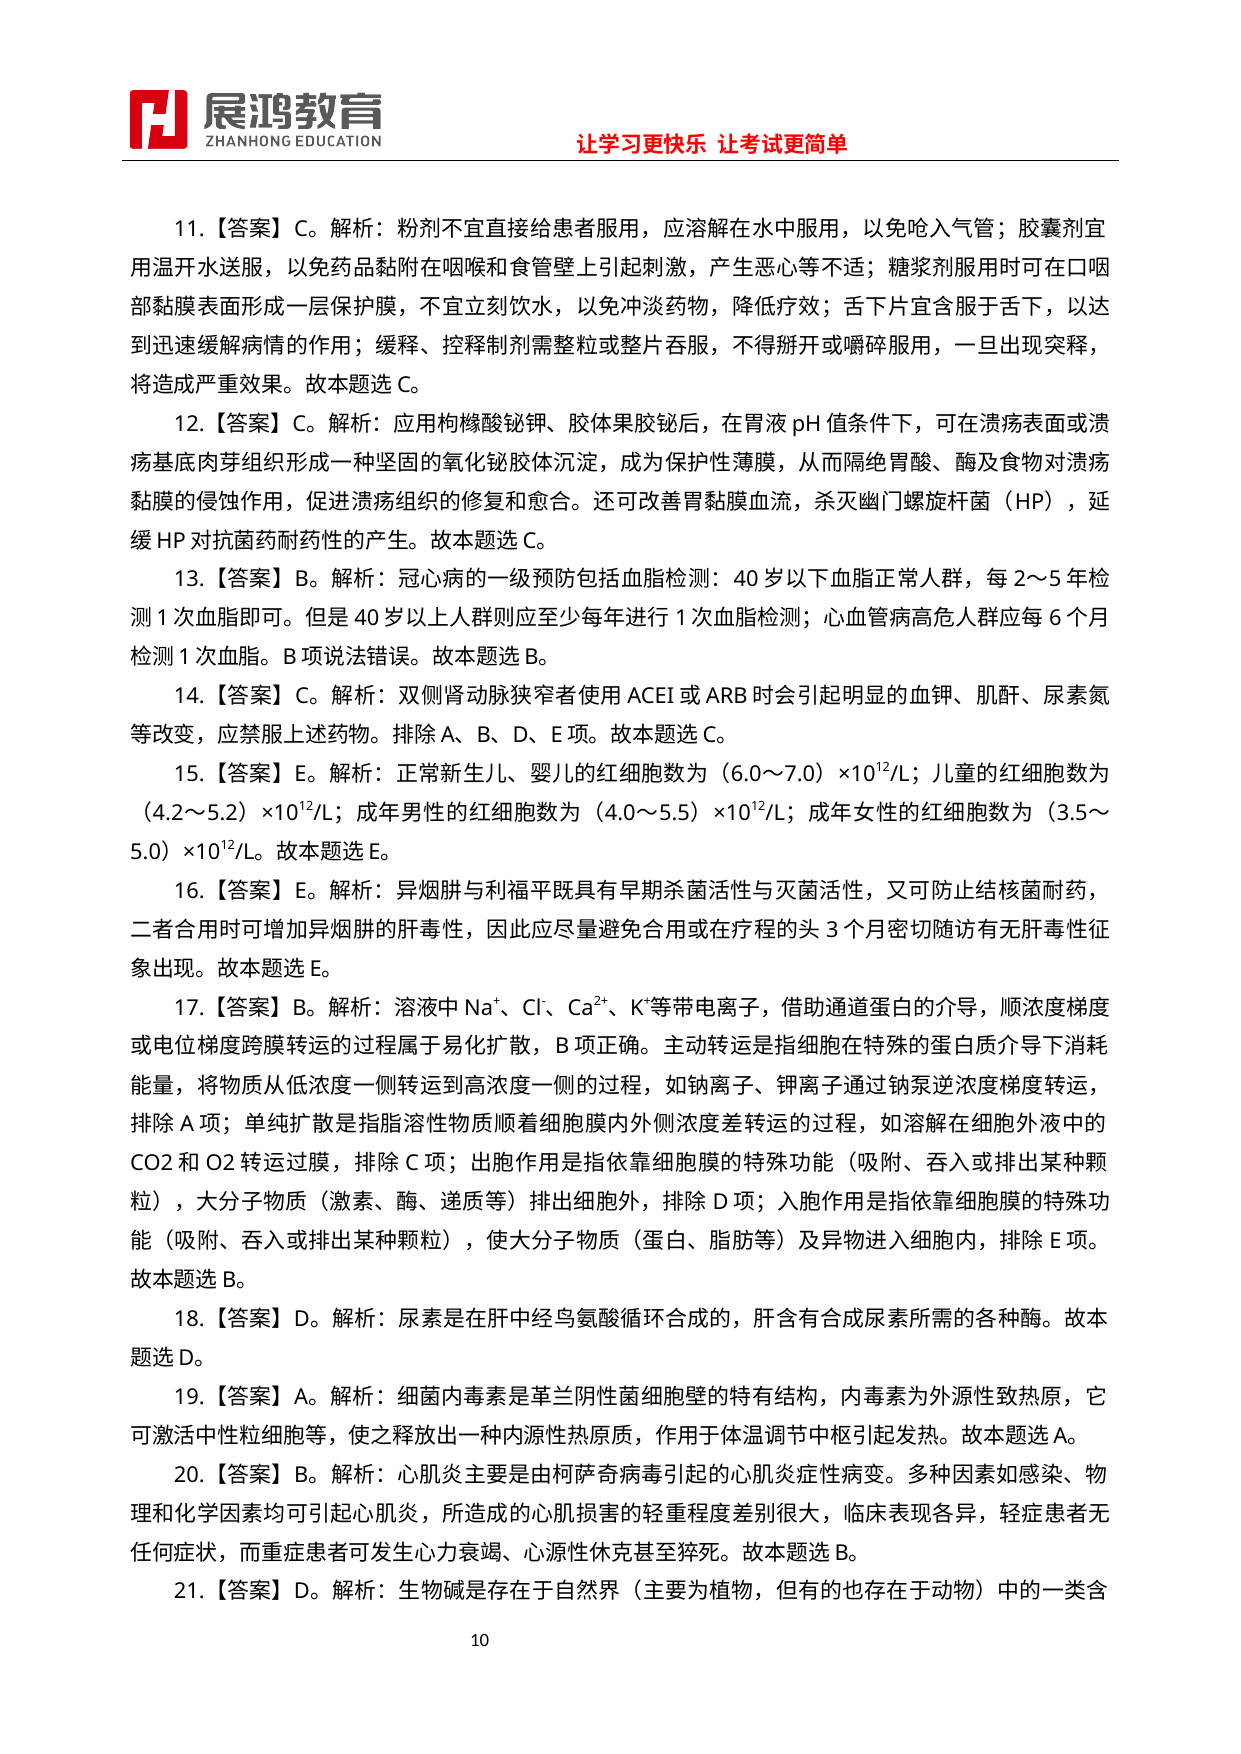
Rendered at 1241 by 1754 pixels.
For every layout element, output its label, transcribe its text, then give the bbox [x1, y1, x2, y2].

text 11.【答案】C。解析：粉剂不宜直接给患者服用，应溶解在水中服用，以免呛入气管；胶囊剂宜用温开水送服，以免药品黏附在咽喉和食管壁上引起刺激，产生恶心等不适；糖浆剂服用时可在口咽部黏膜表面形成一层保护膜，不宜立刻饮水，以免冲淡药物，降低疗效；舌下片宜含服于舌下，以达到迅速缓解病情的作用；缓释、控释制剂需整粒或整片吞服，不得掰开或嚼碎服用，一旦出现突释，将造成严重效果。故本题选C。 [130, 211, 1110, 399]
text 18.【答案】D。解析：尿素是在肝中经鸟氨酸循环合成的，肝含有合成尿素所需的各种酶。故本题选D。 [130, 1301, 1110, 1372]
text 16.【答案】E。解析：异烟肼与利福平既具有早期杀菌活性与灭菌活性，又可防止结核菌耐药，二者合用时可增加异烟肼的肝毒性，因此应尽量避免合用或在疗程的头3个月密切随访有无肝毒性征象出现。故本题选E。 [130, 872, 1110, 983]
text 12.【答案】C。解析：应用枸橼酸铋钾、胶体果胶铋后，在胃液pH值条件下，可在溃疡表面或溃疡基底肉芽组织形成一种坚固的氧化铋胶体沉淀，成为保护性薄膜，从而隔绝胃酸、酶及食物对溃疡黏膜的侵蚀作用，促进溃疡组织的修复和愈合。还可改善胃黏膜血流，杀灭幽门螺旋杆菌（HP），延缓HP对抗菌药耐药性的产生。故本题选C。 [130, 405, 1110, 555]
text 20.【答案】B。解析：心肌炎主要是由柯萨奇病毒引起的心肌炎症性病变。多种因素如感染、物理和化学因素均可引起心肌炎，所造成的心肌损害的轻重程度差别很大，临床表现各异，轻症患者无任何症状，而重症患者可发生心力衰竭、心源性休克甚至猝死。故本题选B。 [130, 1456, 1110, 1567]
text 21.【答案】D。解析：生物碱是存在于自然界（主要为植物，但有的也存在于动物）中的一类含氮的碱性有机化合物，可分为吡啶类（菸碱、槟榔碱、半边莲碱），异喹啉类（小檗碱、吗啡、粉防己碱），吲哚类（利血平、长春新碱、麦角新碱）等。故本题选D。 [130, 1573, 1110, 1606]
text 17.【答案】B。解析：溶液中Na+、Cl-、Ca2+、K+等带电离子，借助通道蛋白的介导，顺浓度梯度或电位梯度跨膜转运的过程属于易化扩散，B项正确。主动转运是指细胞在特殊的蛋白质介导下消耗能量，将物质从低浓度一侧转运到高浓度一侧的过程，如钠离子、钾离子通过钠泵逆浓度梯度转运，排除A项；单纯扩散是指脂溶性物质顺着细胞膜内外侧浓度差转运的过程，如溶解在细胞外液中的CO2和O2转运过膜，排除C项；出胞作用是指依靠细胞膜的特殊功能（吸附、吞入或排出某种颗粒），大分子物质（激素、酶、递质等）排出细胞外，排除D项；入胞作用是指依靠细胞膜的特殊功能（吸附、吞入或排出某种颗粒），使大分子物质（蛋白、脂肪等）及异物进入细胞内，排除E项。故本题选B。 [130, 989, 1110, 1294]
text 19.【答案】A。解析：细菌内毒素是革兰阴性菌细胞壁的特有结构，内毒素为外源性致热原，它可激活中性粒细胞等，使之释放出一种内源性热原质，作用于体温调节中枢引起发热。故本题选A。 [130, 1379, 1110, 1450]
text 13.【答案】B。解析：冠心病的一级预防包括血脂检测：40岁以下血脂正常人群，每2～5年检测1次血脂即可。但是40岁以上人群则应至少每年进行1次血脂检测；心血管病高危人群应每6个月检测1次血脂。B项说法错误。故本题选B。 [130, 561, 1110, 672]
text 15.【答案】E。解析：正常新生儿、婴儿的红细胞数为（6.0～7.0）×1012/L；儿童的红细胞数为（4.2～5.2）×1012/L；成年男性的红细胞数为（4.0～5.5）×1012/L；成年女性的红细胞数为（3.5～5.0）×1012/L。故本题选E。 [130, 756, 1110, 866]
picture [129, 90, 382, 149]
text 14.【答案】C。解析：双侧肾动脉狭窄者使用ACEI或ARB时会引起明显的血钾、肌酐、尿素氮等改变，应禁服上述药物。排除A、B、D、E项。故本题选C。 [130, 678, 1110, 749]
